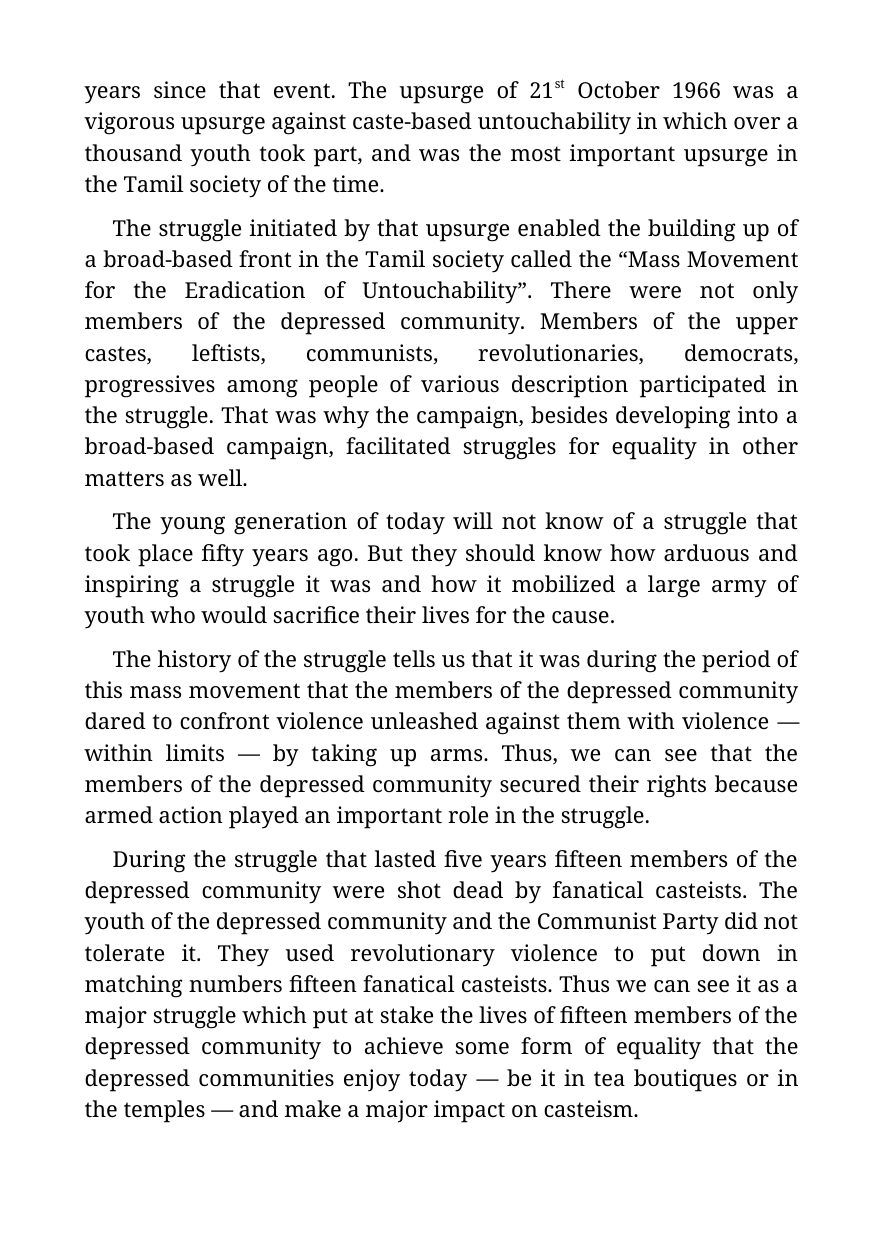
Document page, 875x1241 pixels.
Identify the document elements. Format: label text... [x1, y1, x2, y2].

text The young generation of today will not know of a struggle that took place fifty years ago. But they should know how arduous and inspiring a struggle it was and how it mobilized a large army of youth who would sacrifice their lives for the cause. [84, 506, 799, 630]
text The history of the struggle tells us that it was during the period of this mass movement that the members of the depressed community dared to confront violence unleashed against them with violence ― within limits ― by taking up arms. Thus, we can see that the members of the depressed community secured their rights because armed action played an important role in the struggle. [84, 644, 799, 830]
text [84, 75, 799, 198]
text During the struggle that lasted five years fifteen members of the depressed community were shot dead by fanatical casteists. The youth of the depressed community and the Communist Party did not tolerate it. They used revolutionary violence to put down in matching numbers fifteen fanatical casteists. Thus we can see it as a major struggle which put at stake the lives of fifteen members of the depressed community to achieve some form of equality that the depressed communities enjoy today ― be it in tea boutiques or in the temples ― and make a major impact on casteism. [84, 844, 799, 1123]
text The struggle initiated by that upsurge enabled the building up of a broad-based front in the Tamil society called the “Mass Movement for the Eradication of Untouchability”. There were not only members of the depressed community. Members of the upper castes, leftists, communists, revolutionaries, democrats, progressives among people of various description participated in the struggle. That was why the campaign, besides developing into a broad-based campaign, facilitated struggles for equality in other matters as well. [84, 212, 799, 492]
